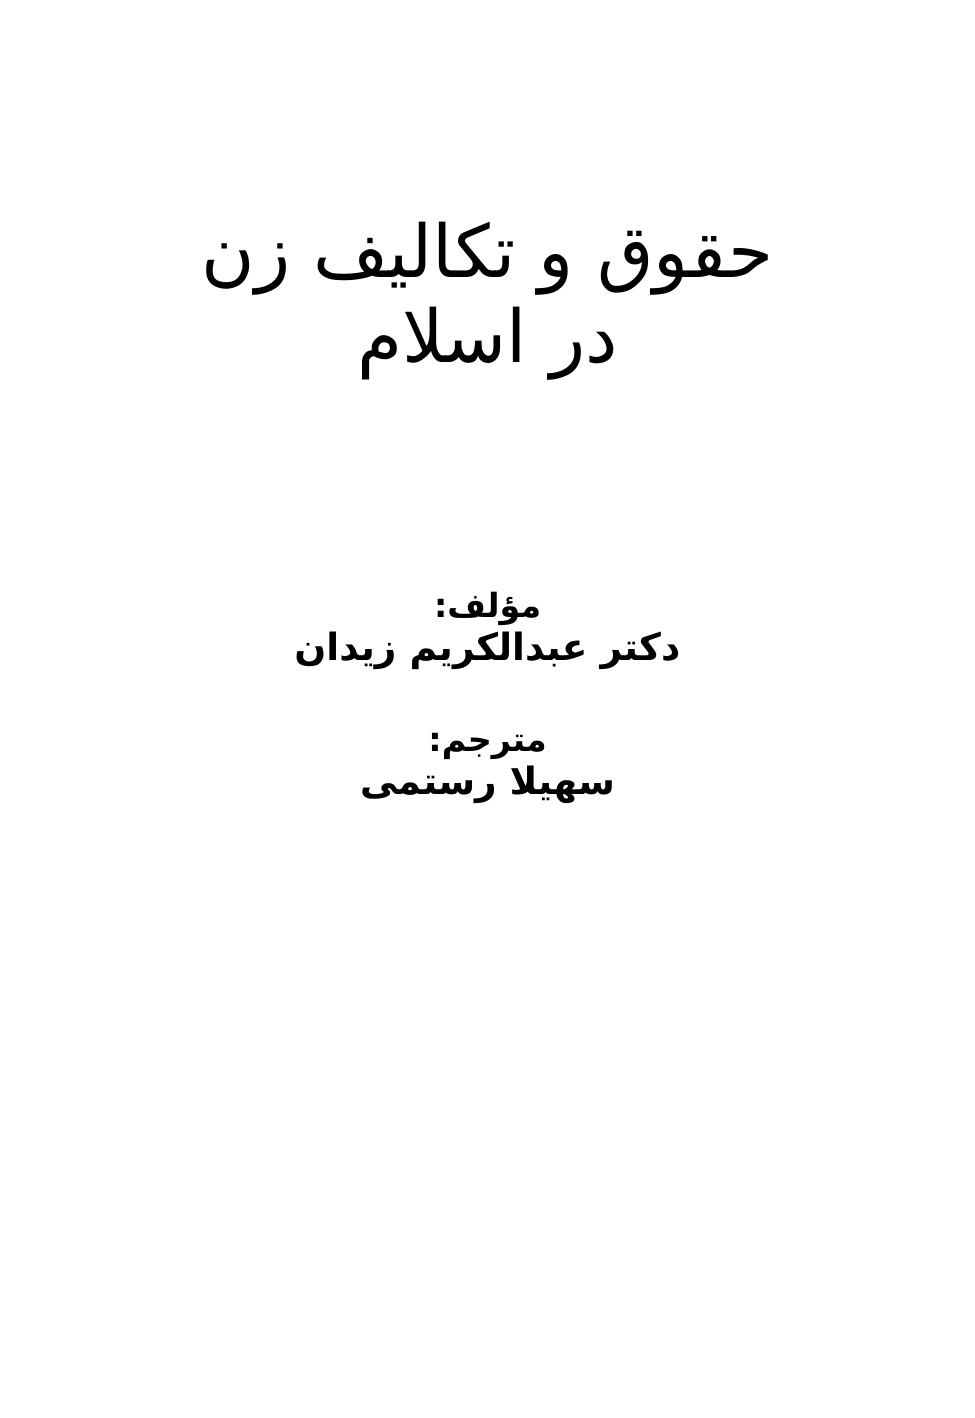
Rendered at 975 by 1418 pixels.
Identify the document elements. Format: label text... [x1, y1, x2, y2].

text حقوق و تکالیف زن [118, 210, 857, 295]
text دکتر عبدالکریم زیدان [118, 626, 857, 669]
text در اسلام [118, 295, 857, 380]
text سهیلا رستمی [118, 759, 857, 803]
text مؤلف: [118, 587, 857, 626]
text مترجم: [118, 721, 857, 759]
